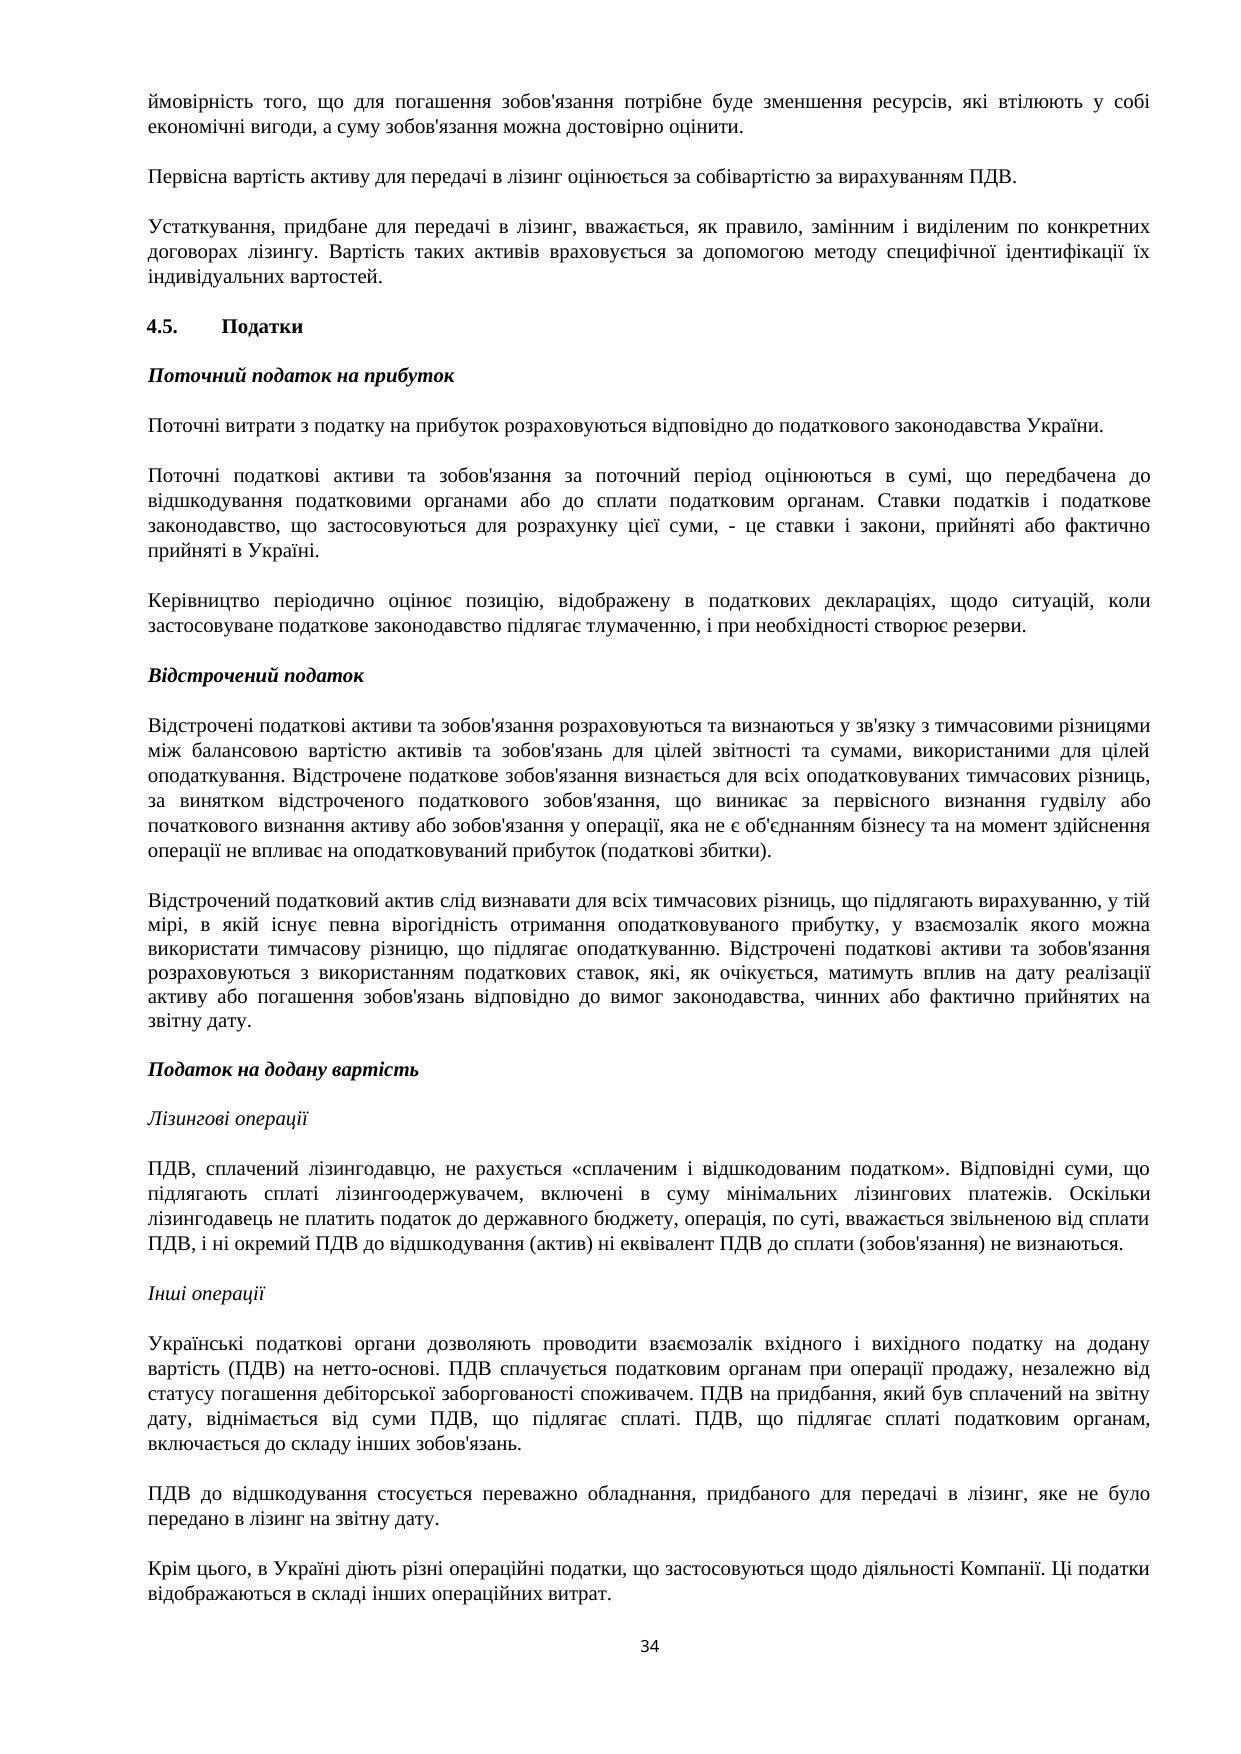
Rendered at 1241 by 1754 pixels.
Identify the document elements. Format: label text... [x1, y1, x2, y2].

text Поточний податок на прибуток [148, 363, 1152, 388]
text Відстрочений податок [148, 663, 1152, 688]
text Первісна вартість активу для передачі в лізинг оцінюється за собівартістю за вирахуванням ПДВ. [148, 163, 1152, 188]
text ПДВ до відшкодування стосується переважно обладнання, придбаного для передачі в лізинг, яке не було передано в лізинг на звітну дату. [148, 1480, 1152, 1530]
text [148, 88, 1152, 138]
subtitle Податки [146, 313, 1152, 338]
text ПДВ, сплачений лізингодавцю, не рахується «сплаченим і відшкодованим податком». Відповідні суми, що підлягають сплаті лізингоодержувачем, включені в суму мінімальних лізингових платежів. Оскільки лізингодавець не платить податок до державного бюджету, операція, по суті, вважається звільненою від сплати ПДВ, і ні окремий ПДВ до відшкодування (актив) ні еквівалент ПДВ до сплати (зобов'язання) не визнаються. [148, 1155, 1152, 1255]
text Інші операції [148, 1280, 1152, 1305]
text Крім цього, в Україні діють різні операційні податки, що застосовуються щодо діяльності Компанії. Ці податки відображаються в складі інших операційних витрат. [148, 1555, 1152, 1605]
text Українські податкові органи дозволяють проводити взаємозалік вхідного і вихідного податку на додану вартість (ПДВ) на нетто-основі. ПДВ сплачується податковим органам при операції продажу, незалежно від статусу погашення дебіторської заборгованості споживачем. ПДВ на придбання, який був сплачений на звітну дату, віднімається від суми ПДВ, що підлягає сплаті. ПДВ, що підлягає сплаті податковим органам, включається до складу інших зобов'язань. [148, 1330, 1152, 1455]
text Податок на додану вартість [148, 1057, 1152, 1081]
text Устаткування, придбане для передачі в лізинг, вважається, як правило, замінним і виділеним по конкретних договорах лізингу. Вартість таких активів враховується за допомогою методу специфічної ідентифікації їх індивідуальних вартостей. [148, 213, 1152, 288]
text Керівництво періодично оцінює позицію, відображену в податкових деклараціях, щодо ситуацій, коли застосовуване податкове законодавство підлягає тлумаченню, і при необхідності створює резерви. [148, 588, 1152, 638]
text Відстрочений податковий актив слід визнавати для всіх тимчасових різниць, що підлягають вирахуванню, у тій мірі, в якій існує певна вірогідність отримання оподатковуваного прибутку, у взаємозалік якого можна використати тимчасову різницю, що підлягає оподаткуванню. Відстрочені податкові активи та зобов'язання розраховуються з використанням податкових ставок, які, як очікується, матимуть вплив на дату реалізації активу або погашення зобов'язань відповідно до вимог законодавства, чинних або фактично прийнятих на звітну дату. [148, 888, 1152, 1032]
text Відстрочені податкові активи та зобов'язання розраховуються та визнаються у зв'язку з тимчасовими різницями між балансовою вартістю активів та зобов'язань для цілей звітності та сумами, використаними для цілей оподаткування. Відстрочене податкове зобов'язання визнається для всіх оподатковуваних тимчасових різниць, за винятком відстроченого податкового зобов'язання, що виникає за первісного визнання гудвілу або початкового визнання активу або зобов'язання у операції, яка не є об'єднанням бізнесу та на момент здійснення операції не впливає на оподатковуваний прибуток (податкові збитки). [148, 713, 1152, 863]
text Лізингові операції [148, 1106, 1152, 1130]
text Поточні податкові активи та зобов'язання за поточний період оцінюються в сумі, що передбачена до відшкодування податковими органами або до сплати податковим органам. Ставки податків і податкове законодавство, що застосовуються для розрахунку цієї суми, - це ставки і закони, прийняті або фактично прийняті в Україні. [148, 463, 1152, 563]
text Поточні витрати з податку на прибуток розраховуються відповідно до податкового законодавства України. [148, 413, 1152, 438]
